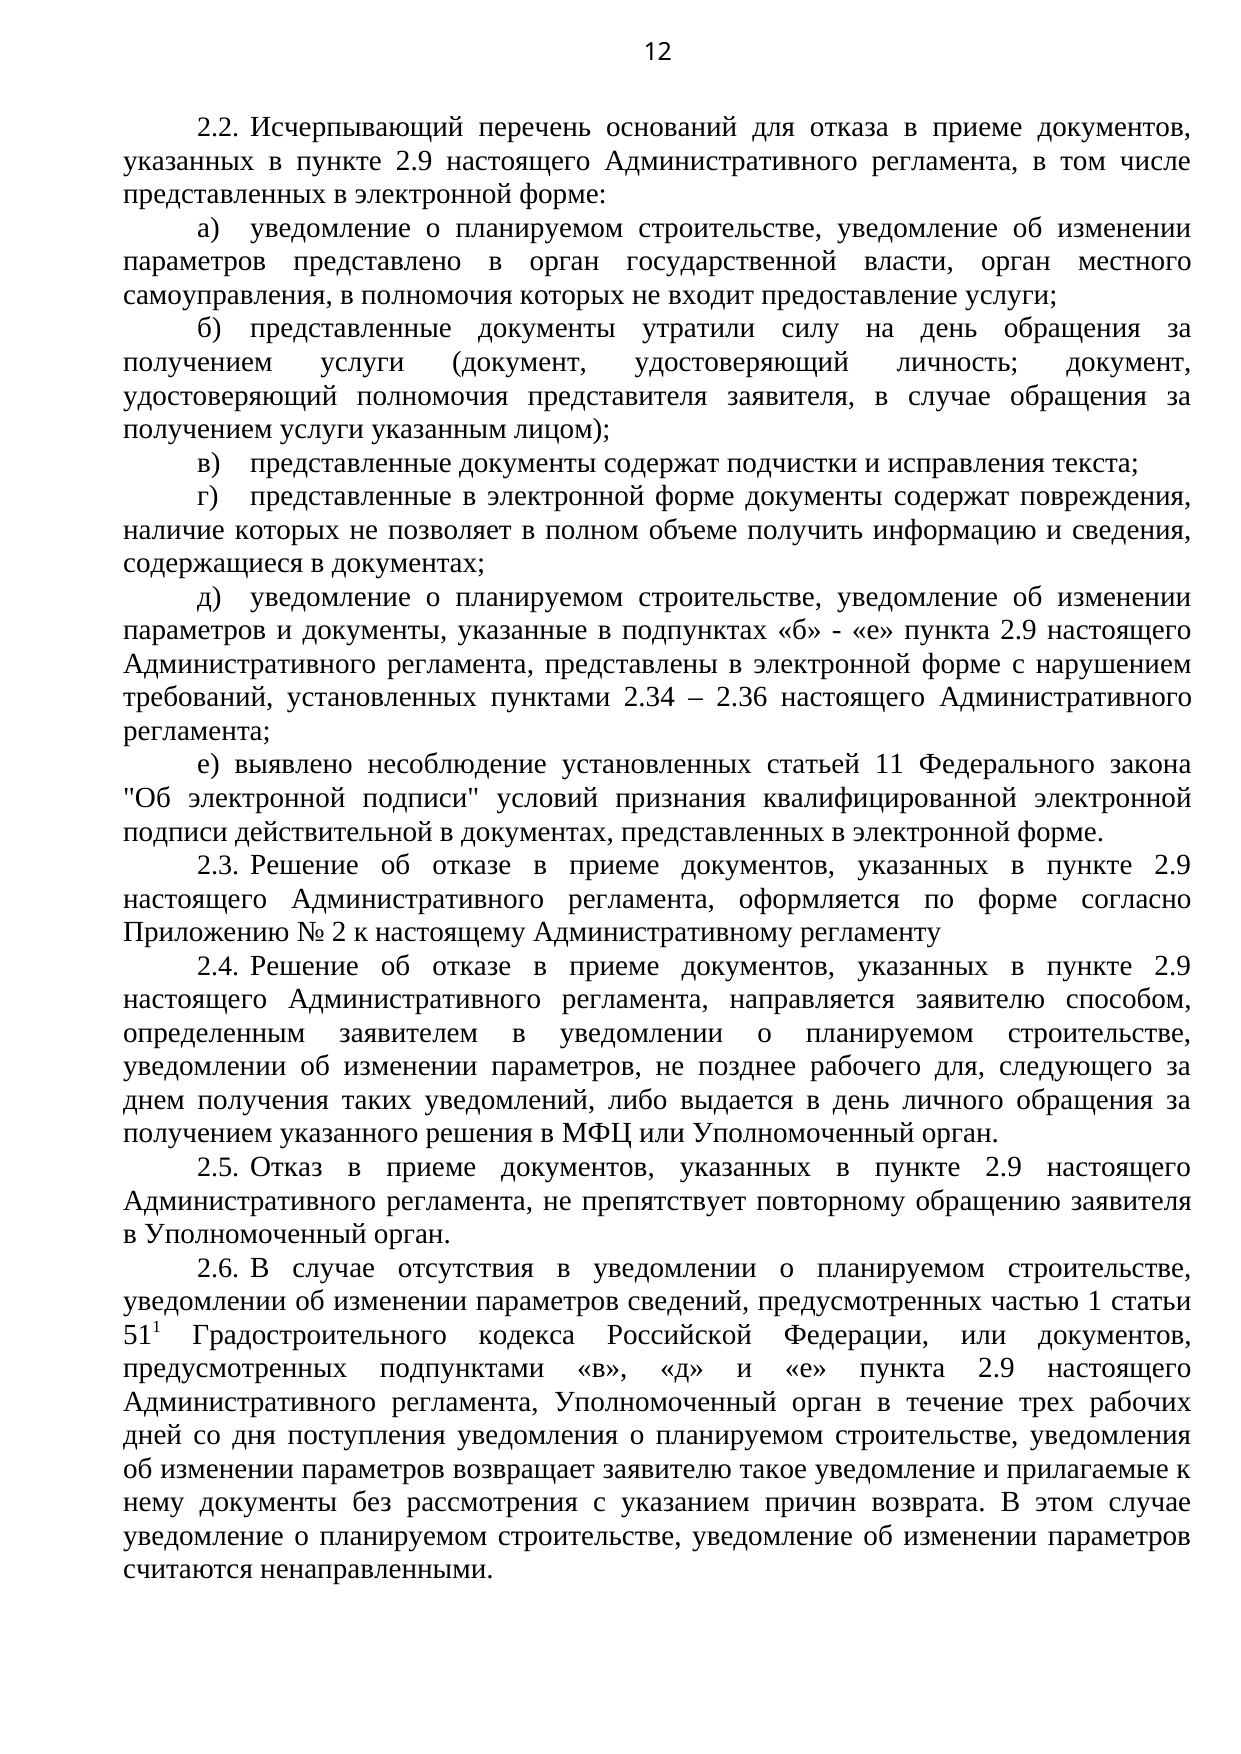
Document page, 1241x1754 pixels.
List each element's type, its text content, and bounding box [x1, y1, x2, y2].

list Исчерпывающий перечень оснований для отказа в приеме документов, указанных в пункте 2.9 настоящего Административного регламента, в том числе представленных в электронной форме: [123, 109, 1192, 210]
text г) представленные в электронной форме документы содержат повреждения, наличие которых не позволяет в полном объеме получить информацию и сведения, содержащиеся в документах; [123, 478, 1192, 579]
list Решение об отказе в приеме документов, указанных в пункте 2.9 настоящего Административного регламента, направляется заявителю способом, определенным заявителем в уведомлении о планируемом строительстве, уведомлении об изменении параметров, не позднее рабочего для, следующего за днем получения таких уведомлений, либо выдается в день личного обращения за получением указанного решения в МФЦ или Уполномоченный орган. [123, 948, 1192, 1149]
list В случае отсутствия в уведомлении о планируемом строительстве, уведомлении об изменении параметров сведений, предусмотренных частью 1 статьи 511 Градостроительного кодекса Российской Федерации, или документов, предусмотренных подпунктами «в», «д» и «е» пункта 2.9 настоящего Административного регламента, Уполномоченный орган в течение трех рабочих дней со дня поступления уведомления о планируемом строительстве, уведомления об изменении параметров возвращает заявителю такое уведомление и прилагаемые к нему документы без рассмотрения с указанием причин возврата. В этом случае уведомление о планируемом строительстве, уведомление об изменении параметров считаются ненаправленными. [123, 1250, 1192, 1585]
text в) представленные документы содержат подчистки и исправления текста; [123, 445, 1192, 478]
text а) уведомление о планируемом строительстве, уведомление об изменении параметров представлено в орган государственной власти, орган местного самоуправления, в полномочия которых не входит предоставление услуги; [123, 210, 1192, 311]
list Отказ в приеме документов, указанных в пункте 2.9 настоящего Административного регламента, не препятствует повторному обращению заявителя в Уполномоченный орган. [123, 1149, 1192, 1250]
list Решение об отказе в приеме документов, указанных в пункте 2.9 настоящего Административного регламента, оформляется по форме согласно Приложению № 2 к настоящему Административному регламенту [123, 847, 1192, 948]
text б) представленные документы утратили силу на день обращения за получением услуги (документ, удостоверяющий личность; документ, удостоверяющий полномочия представителя заявителя, в случае обращения за получением услуги указанным лицом); [123, 311, 1192, 445]
text д) уведомление о планируемом строительстве, уведомление об изменении параметров и документы, указанные в подпунктах «б» - «е» пункта 2.9 настоящего Административного регламента, представлены в электронной форме с нарушением требований, установленных пунктами 2.34 – 2.36 настоящего Административного регламента; [123, 579, 1192, 747]
text е) выявлено несоблюдение установленных статьей 11 Федерального закона "Об электронной подписи" условий признания квалифицированной электронной подписи действительной в документах, представленных в электронной форме. [123, 747, 1192, 847]
